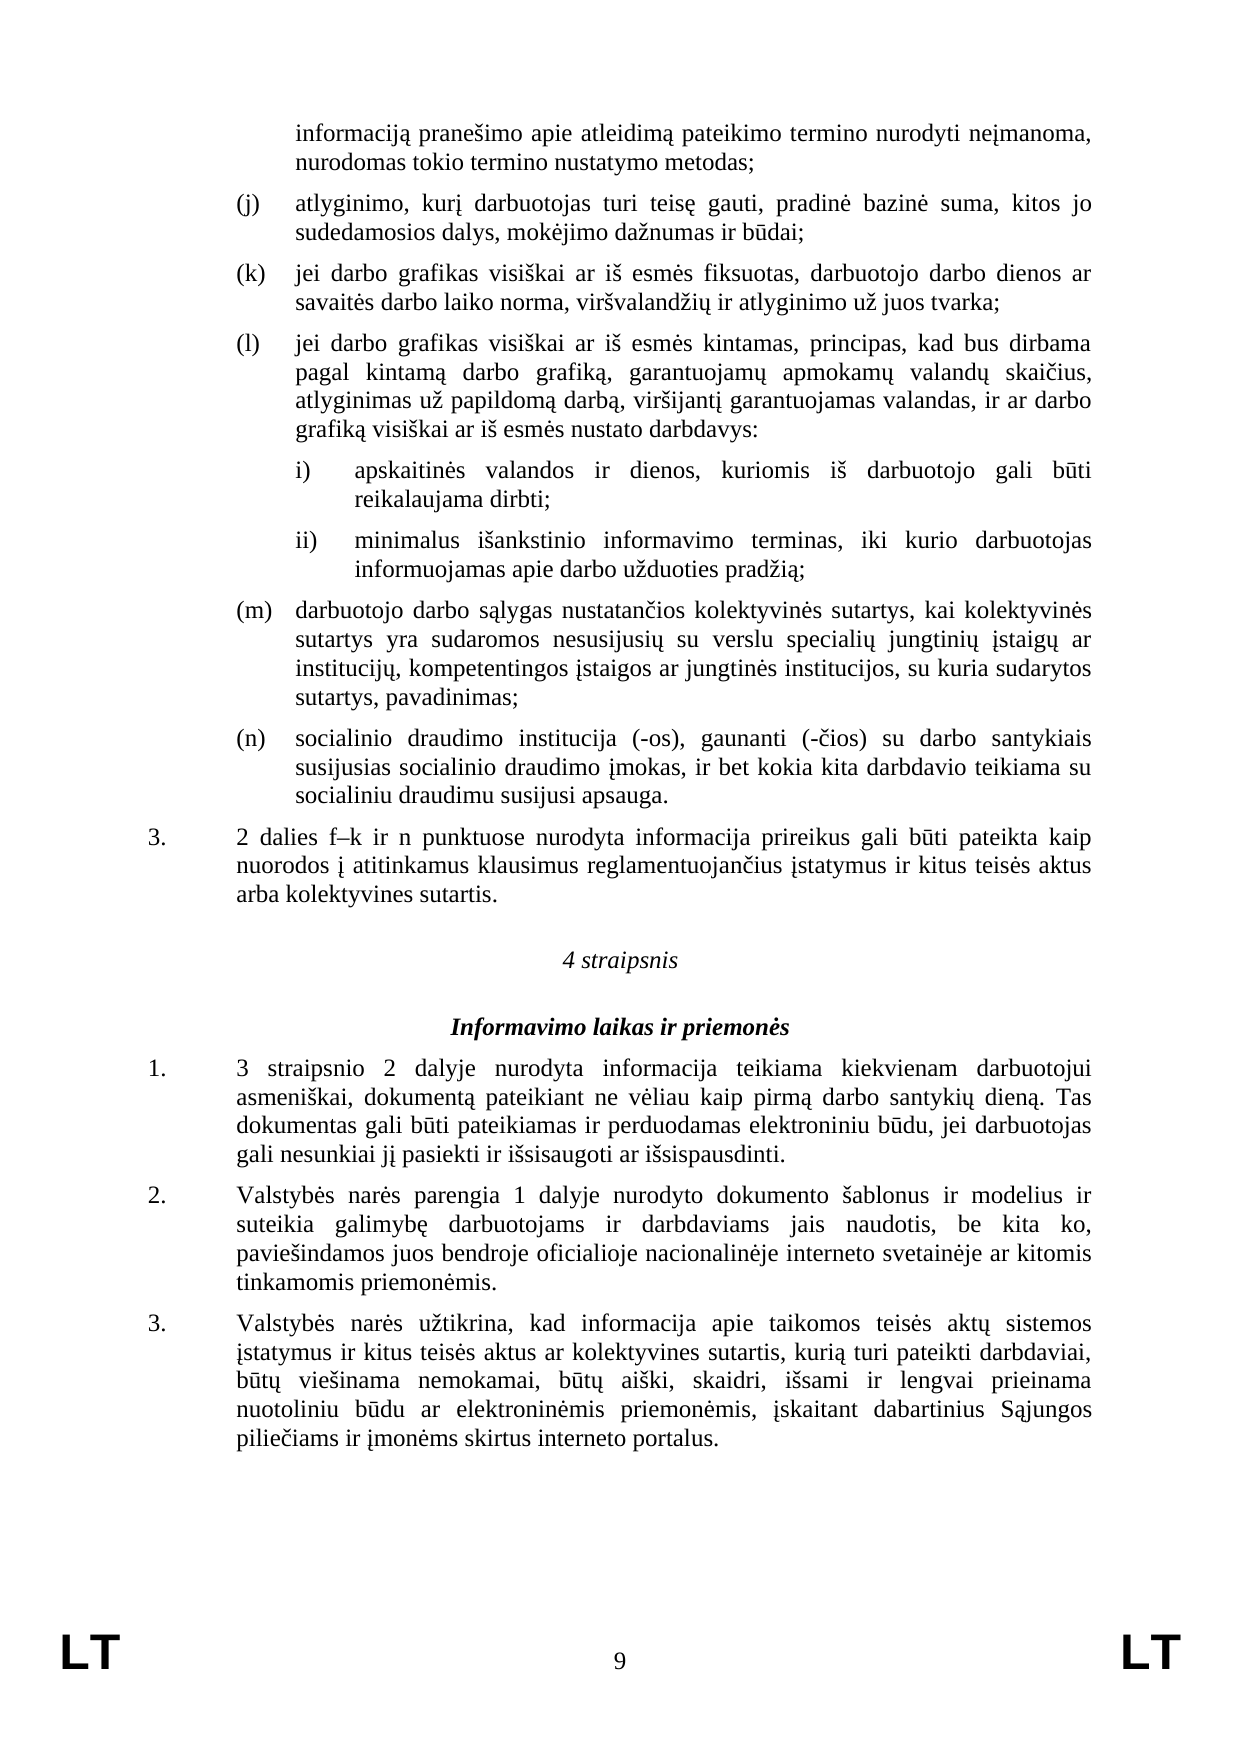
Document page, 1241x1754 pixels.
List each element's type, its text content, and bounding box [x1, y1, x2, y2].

text darbuotojo darbo sąlygas nustatančios kolektyvinės sutartys, kai kolektyvinės sutartys yra sudaromos nesusijusių su verslu specialių jungtinių įstaigų ar institucijų, kompetentingos įstaigos ar jungtinės institucijos, su kuria sudarytos sutartys, pavadinimas; [236, 596, 1093, 711]
text Informavimo laikas ir priemonės [148, 1012, 1093, 1041]
text 3. Valstybės narės užtikrina, kad informacija apie taikomos teisės aktų sistemos įstatymus ir kitus teisės aktus ar kolektyvines sutartis, kurią turi pateikti darbdaviai, būtų viešinama nemokamai, būtų aiški, skaidri, išsami ir lengvai prieinama nuotoliniu būdu ar elektroninėmis priemonėmis, įskaitant dabartinius Sąjungos piliečiams ir įmonėms skirtus interneto portalus. [148, 1308, 1093, 1452]
text i) apskaitinės valandos ir dienos, kuriomis iš darbuotojo gali būti reikalaujama dirbti; [295, 456, 1093, 513]
text 3. 2 dalies f–k ir n punktuose nurodyta informacija prireikus gali būti pateikta kaip nuorodos į atitinkamus klausimus reglamentuojančius įstatymus ir kitus teisės aktus arba kolektyvines sutartis. [148, 822, 1093, 908]
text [236, 118, 1093, 176]
text 1. 3 straipsnio 2 dalyje nurodyta informacija teikiama kiekvienam darbuotojui asmeniškai, dokumentą pateikiant ne vėliau kaip pirmą darbo santykių dieną. Tas dokumentas gali būti pateikiamas ir perduodamas elektroniniu būdu, jei darbuotojas gali nesunkiai jį pasiekti ir išsisaugoti ar išsispausdinti. [148, 1053, 1093, 1168]
text socialinio draudimo institucija (-os), gaunanti (-čios) su darbo santykiais susijusias socialinio draudimo įmokas, ir bet kokia kita darbdavio teikiama su socialiniu draudimu susijusi apsauga. [236, 723, 1093, 809]
text jei darbo grafikas visiškai ar iš esmės kintamas, principas, kad bus dirbama pagal kintamą darbo grafiką, garantuojamų apmokamų valandų skaičius, atlyginimas už papildomą darbą, viršijantį garantuojamas valandas, ir ar darbo grafiką visiškai ar iš esmės nustato darbdavys: [236, 328, 1093, 443]
text jei darbo grafikas visiškai ar iš esmės fiksuotas, darbuotojo darbo dienos ar savaitės darbo laiko norma, viršvalandžių ir atlyginimo už juos tvarka; [236, 258, 1093, 316]
text atlyginimo, kurį darbuotojas turi teisę gauti, pradinė bazinė suma, kitos jo sudedamosios dalys, mokėjimo dažnumas ir būdai; [236, 188, 1093, 246]
text ii) minimalus išankstinio informavimo terminas, iki kurio darbuotojas informuojamas apie darbo užduoties pradžią; [295, 526, 1093, 583]
text 4 straipsnis [148, 946, 1093, 974]
text 2. Valstybės narės parengia 1 dalyje nurodyto dokumento šablonus ir modelius ir suteikia galimybę darbuotojams ir darbdaviams jais naudotis, be kita ko, paviešindamos juos bendroje oficialioje nacionalinėje interneto svetainėje ar kitomis tinkamomis priemonėmis. [148, 1181, 1093, 1296]
